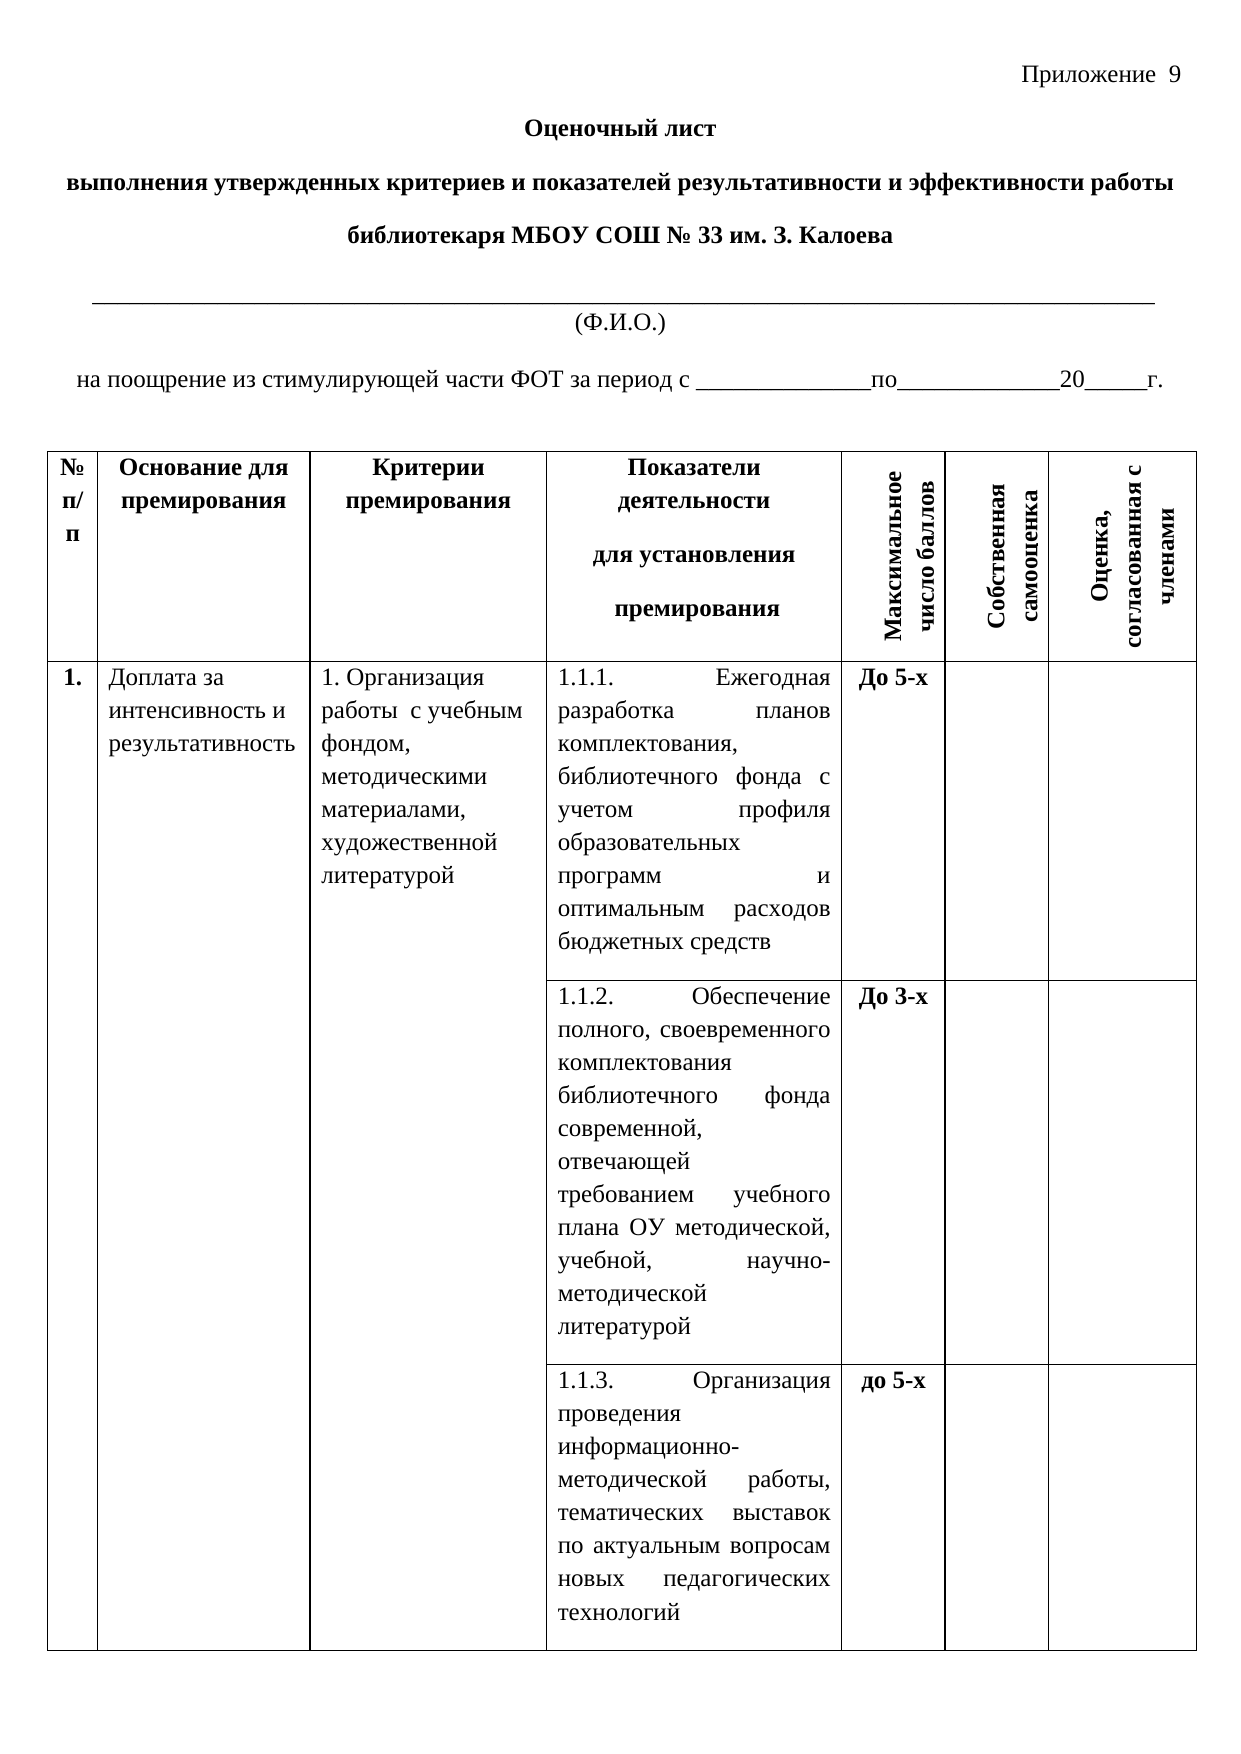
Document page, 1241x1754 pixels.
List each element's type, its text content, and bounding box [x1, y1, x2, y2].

text выполнения утвержденных критериев и показателей результативности и эффективности работы [59, 167, 1181, 196]
table_header Критерии премирования [311, 452, 546, 661]
text Приложение 9 [59, 59, 1181, 88]
table_cell До 3-х [842, 981, 944, 1364]
table_header № п/п [48, 452, 97, 661]
table_cell [1049, 662, 1196, 980]
table_header Собственная самооценка [946, 452, 1048, 661]
table_cell 1.1.3. Организация проведения информационно-методической работы, тематических выставок по актуальным вопросам новых педагогических технологий [547, 1365, 841, 1650]
table_header Оценка, согласованная с членами комиссии [1049, 452, 1196, 661]
table_cell до 5-х [842, 1365, 944, 1650]
table_cell [946, 662, 1048, 980]
table_cell 1. [48, 662, 97, 1650]
table_cell 1. Организация работы с учебным фондом, методическими материалами, художественной литературой [311, 662, 546, 1650]
table_cell [946, 1365, 1048, 1650]
table_cell [1049, 981, 1196, 1364]
table_cell [1049, 1365, 1196, 1650]
text библиотекаря МБОУ СОШ № 33 им. З. Калоева [59, 221, 1181, 249]
table_header Основание для премирования [98, 452, 309, 661]
table_header Максимальное число баллов [842, 452, 944, 661]
table_cell [946, 981, 1048, 1364]
table_cell 1.1.2. Обеспечение полного, своевременного комплектования библиотечного фонда современной, отвечающей требованием учебного плана ОУ методической, учебной, научно-методической литературой [547, 981, 841, 1364]
text на поощрение из стимулирующей части ФОТ за период с ______________по_____________20_____г. [59, 364, 1181, 393]
text (Ф.И.О.) [59, 307, 1181, 336]
text _____________________________________________________________________________________ [59, 278, 1181, 307]
table_header Показатели деятельности для установления премирования [547, 452, 841, 661]
text Оценочный лист [59, 113, 1181, 142]
table_cell 1.1.1. Ежегодная разработка планов комплектования, библиотечного фонда с учетом профиля образовательных программ и оптимальным расходов бюджетных средств [547, 662, 841, 980]
table_cell Доплата за интенсивность и результативность [98, 662, 309, 1650]
table_cell До 5-х [842, 662, 944, 980]
